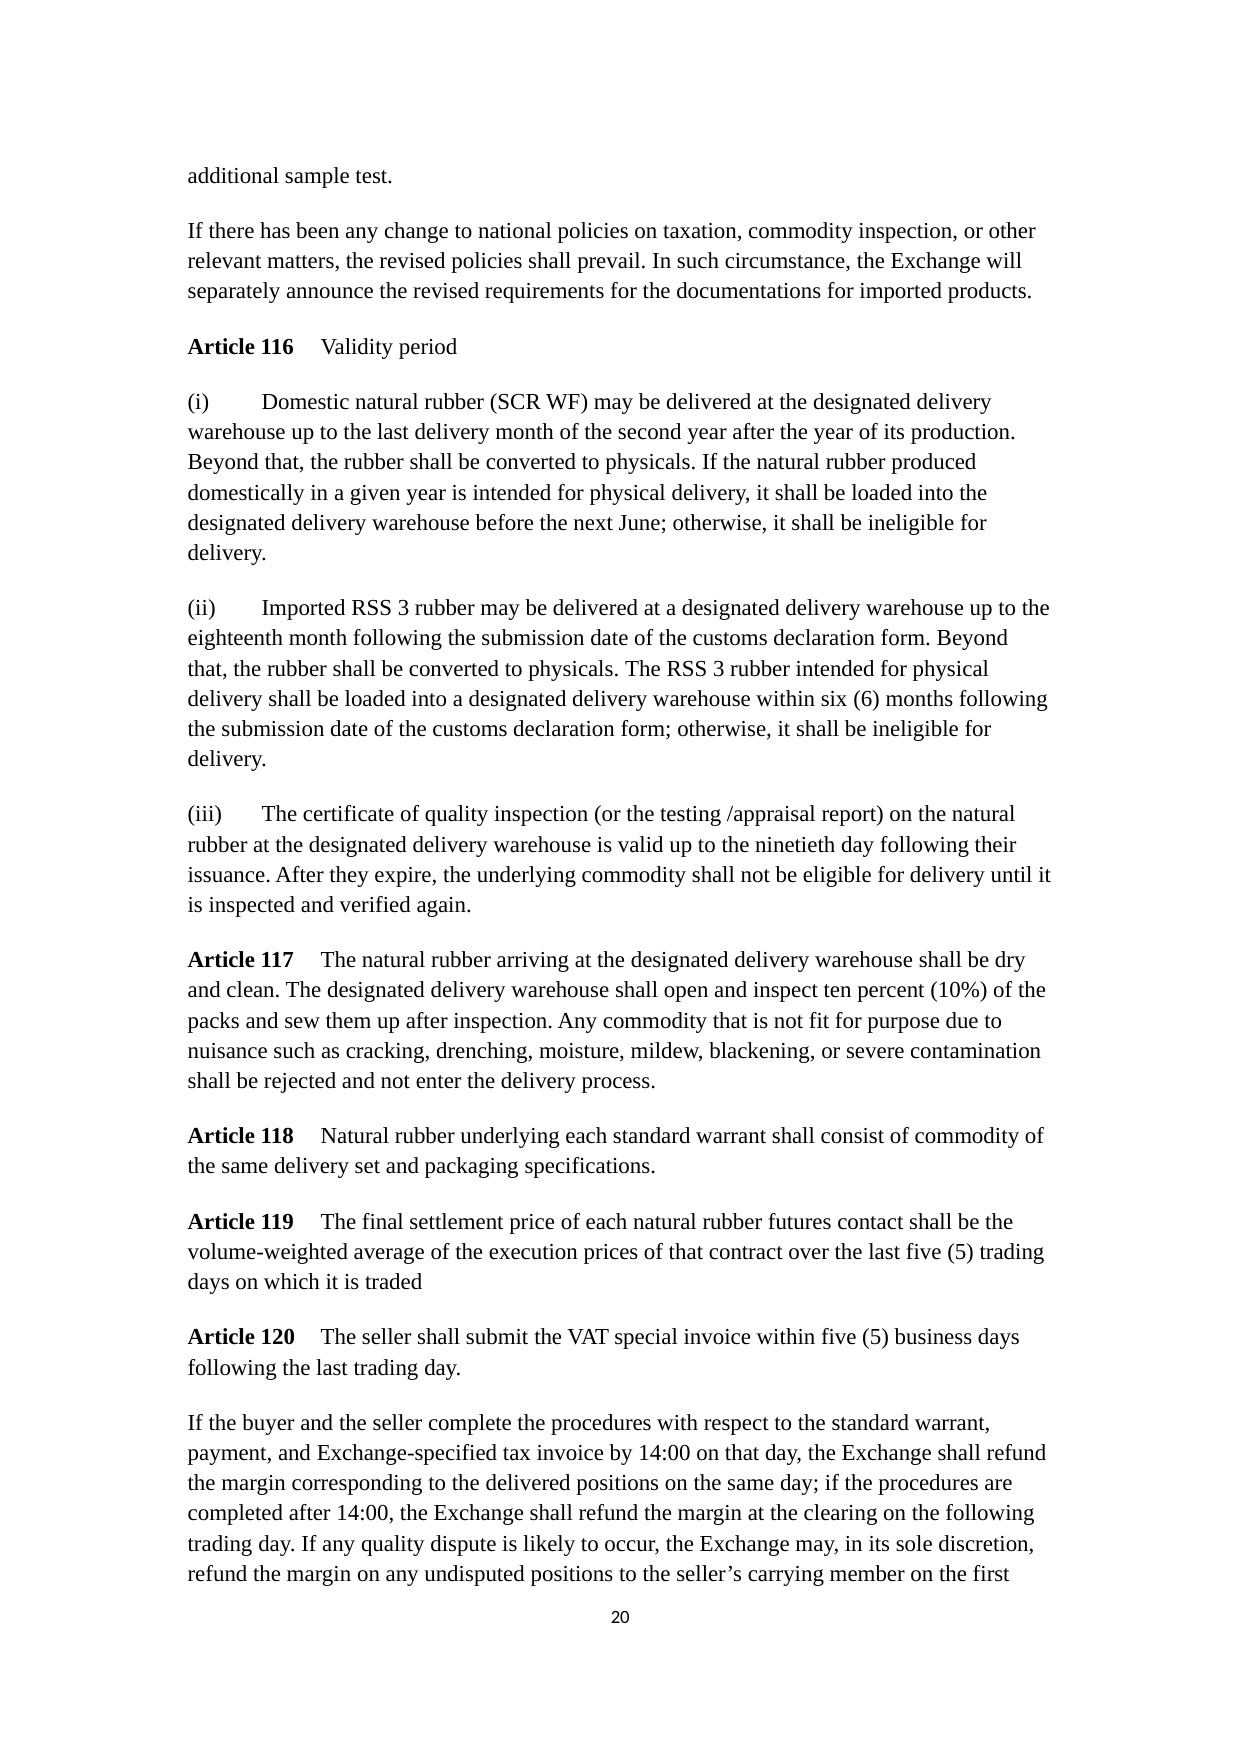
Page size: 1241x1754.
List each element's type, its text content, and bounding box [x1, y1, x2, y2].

text Article 119 The final settlement price of each natural rubber futures contact shall be the volume-weighted average of the execution prices of that contract over the last five (5) trading days on which it is traded [187, 1208, 1053, 1294]
text (i) Domestic natural rubber (SCR WF) may be delivered at the designated delivery warehouse up to the last delivery month of the second year after the year of its production. Beyond that, the rubber shall be converted to physicals. If the natural rubber produced domestically in a given year is intended for physical delivery, it shall be loaded into the designated delivery warehouse before the next June; otherwise, it shall be ineligible for delivery. [187, 388, 1053, 565]
text Article 120 The seller shall submit the VAT special invoice within five (5) business days following the last trading day. [187, 1323, 1053, 1380]
text Article 118 Natural rubber underlying each standard warrant shall consist of commodity of the same delivery set and packaging specifications. [187, 1122, 1053, 1179]
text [187, 1409, 1053, 1586]
text Article 117 The natural rubber arriving at the designated delivery warehouse shall be dry and clean. The designated delivery warehouse shall open and inspect ten percent (10%) of the packs and sew them up after inspection. Any commodity that is not fit for purpose due to nuisance such as cracking, drenching, moisture, mildew, blackening, or severe contamination shall be rejected and not enter the delivery process. [187, 946, 1053, 1093]
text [187, 162, 1053, 188]
text Article 116 Validity period [187, 333, 1053, 359]
text (iii) The certificate of quality inspection (or the testing /appraisal report) on the natural rubber at the designated delivery warehouse is valid up to the ninetieth day following their issuance. After they expire, the underlying commodity shall not be eligible for delivery until it is inspected and verified again. [187, 801, 1053, 917]
text If there has been any change to national policies on taxation, commodity inspection, or other relevant matters, the revised policies shall prevail. In such circumstance, the Exchange will separately announce the revised requirements for the documentations for imported products. [187, 217, 1053, 304]
text (ii) Imported RSS 3 rubber may be delivered at a designated delivery warehouse up to the eighteenth month following the submission date of the customs declaration form. Beyond that, the rubber shall be converted to physicals. The RSS 3 rubber intended for physical delivery shall be loaded into a designated delivery warehouse within six (6) months following the submission date of the customs declaration form; otherwise, it shall be ineligible for delivery. [187, 594, 1053, 772]
